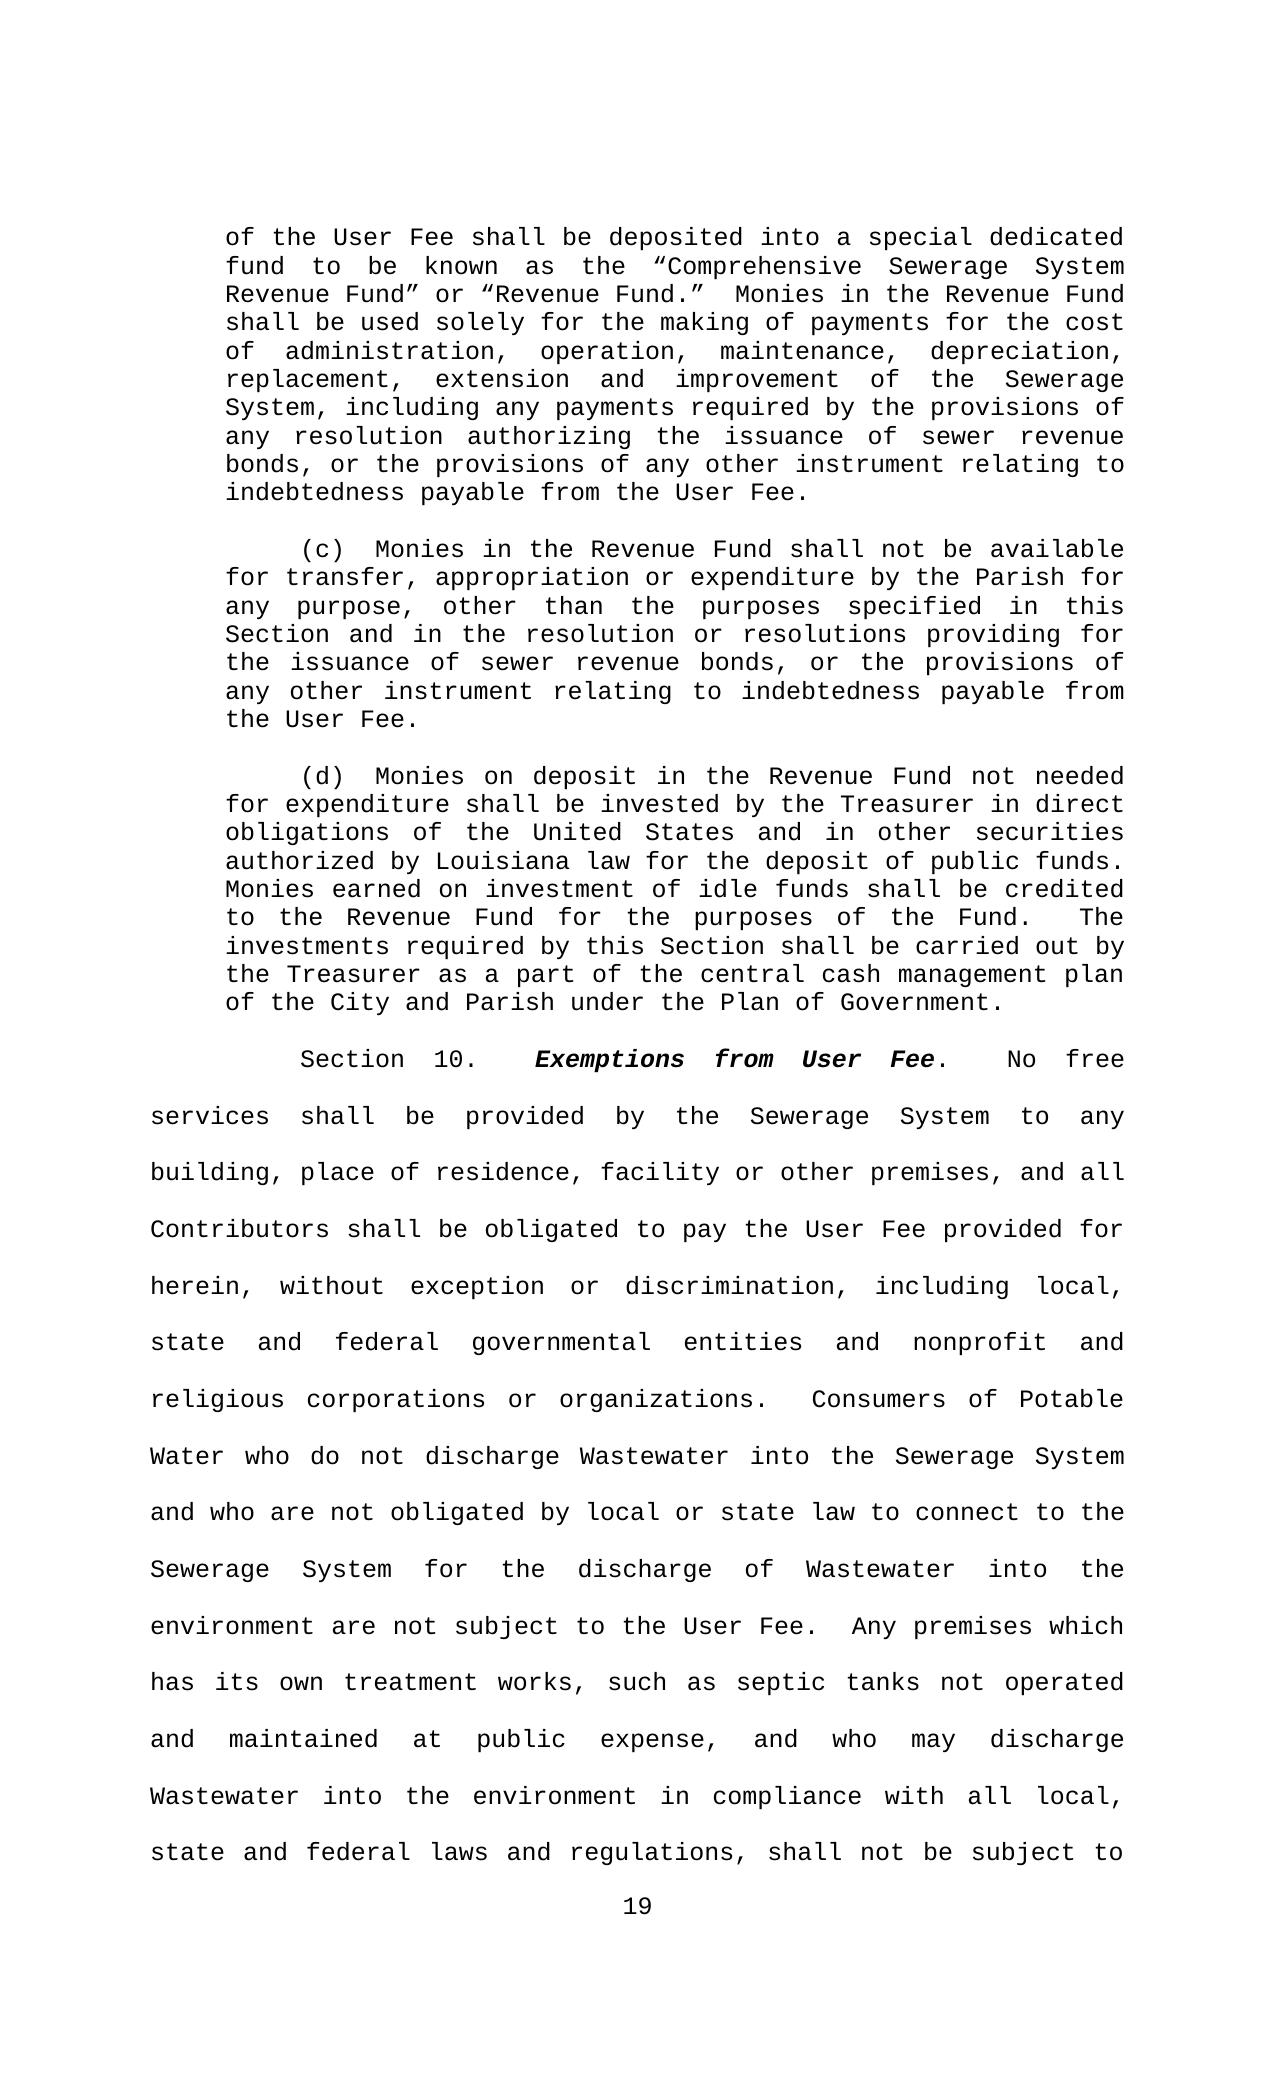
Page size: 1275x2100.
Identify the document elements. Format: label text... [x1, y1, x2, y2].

text (c) Monies in the Revenue Fund shall not be available for transfer, appropriation or expenditure by the Parish for any purpose, other than the purposes specified in this Section and in the resolution or resolutions providing for the issuance of sewer revenue bonds, or the provisions of any other instrument relating to indebtedness payable from the User Fee. [225, 537, 1125, 735]
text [150, 1047, 1125, 1868]
text (d) Monies on deposit in the Revenue Fund not needed for expenditure shall be invested by the Treasurer in direct obligations of the United States and in other securities authorized by Louisiana law for the deposit of public funds. Monies earned on investment of idle funds shall be credited to the Revenue Fund for the purposes of the Fund. The investments required by this Section shall be carried out by the Treasurer as a part of the central cash management plan of the City and Parish under the Plan of Government. [225, 763, 1125, 1018]
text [225, 225, 1125, 508]
